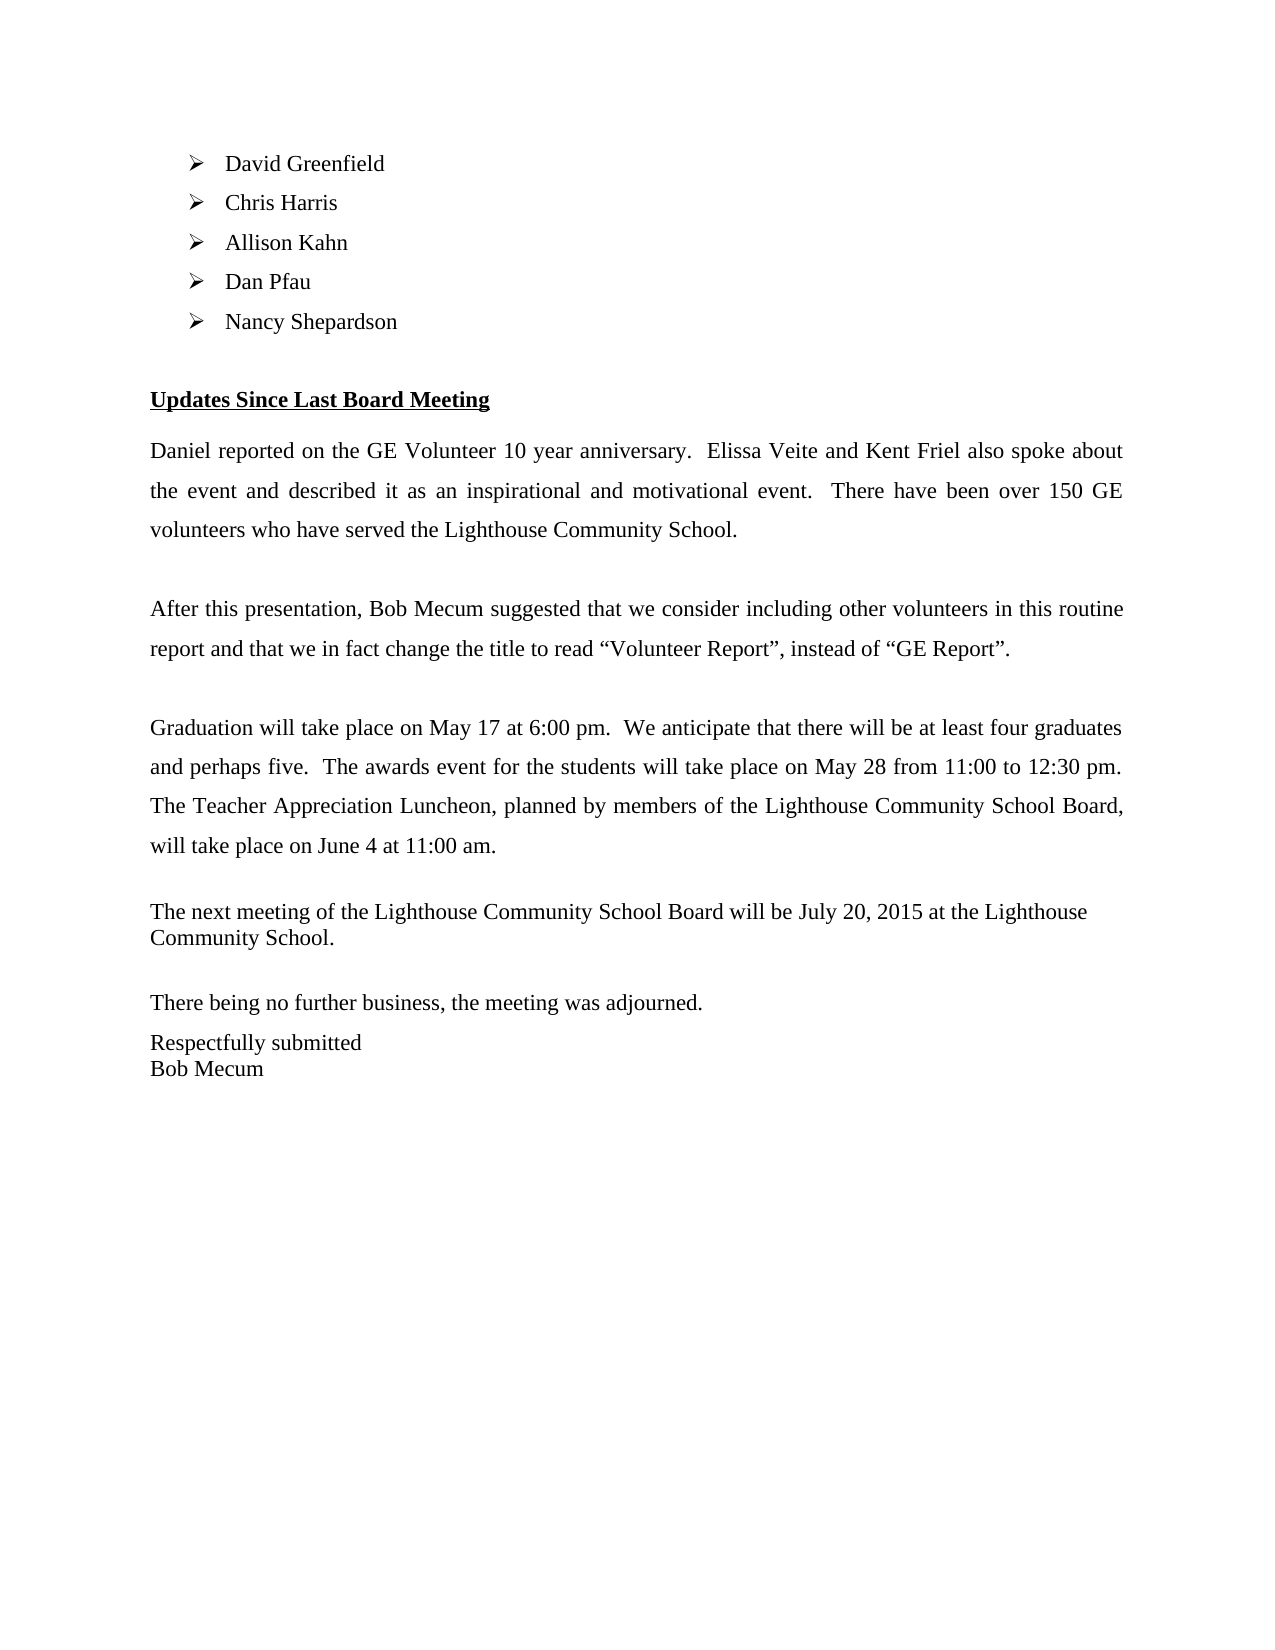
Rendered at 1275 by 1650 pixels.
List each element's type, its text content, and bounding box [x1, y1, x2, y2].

list David Greenfield [187, 150, 1125, 176]
list Nancy Shepardson [187, 308, 1125, 334]
list Chris Harris [187, 189, 1125, 216]
list Dan Pfau [187, 268, 1125, 295]
text After this presentation, Bob Mecum suggested that we consider including other volunteers in this routine report and that we in fact change the title to read “Volunteer Report”, instead of “GE Report”. [150, 595, 1125, 661]
text Daniel reported on the GE Volunteer 10 year anniversary. Elissa Veite and Kent Friel also spoke about the event and described it as an inspirational and motivational event. There have been over 150 GE volunteers who have served the Lighthouse Community School. [150, 437, 1125, 543]
text Respectfully submitted [150, 1029, 1125, 1055]
text The next meeting of the Lighthouse Community School Board will be July 20, 2015 at the Lighthouse Community School. [150, 898, 1125, 951]
text Bob Mecum [150, 1055, 1125, 1082]
list Allison Kahn [187, 229, 1125, 255]
text Updates Since Last Board Meeting [150, 386, 1125, 413]
text Graduation will take place on May 17 at 6:00 pm. We anticipate that there will be at least four graduates and perhaps five. The awards event for the students will take place on May 28 from 11:00 to 12:30 pm. The Teacher Appreciation Luncheon, planned by members of the Lighthouse Community School Board, will take place on June 4 at 11:00 am. [150, 714, 1125, 858]
text There being no further business, the meeting was adjourned. [150, 989, 1125, 1016]
